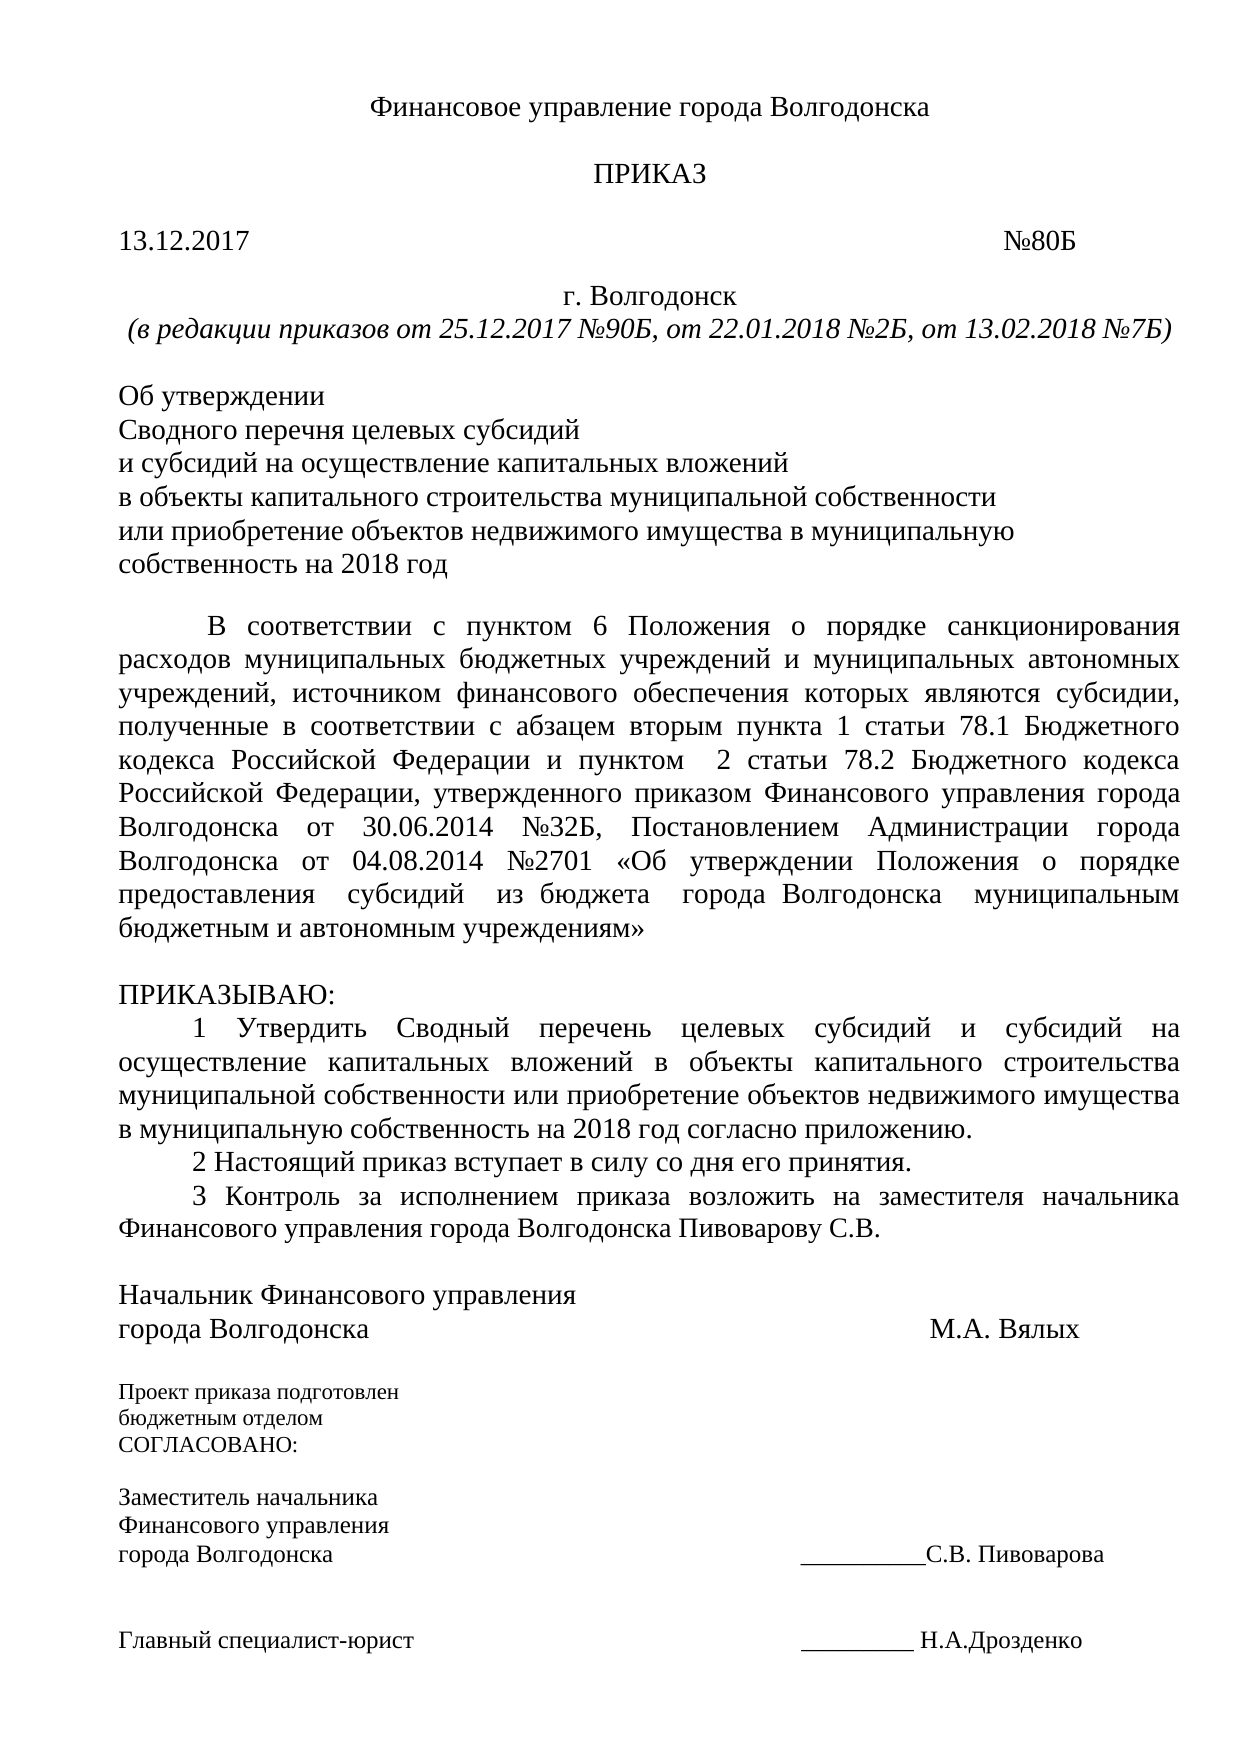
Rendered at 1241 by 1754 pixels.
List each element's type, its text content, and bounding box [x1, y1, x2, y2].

title г. Волгодонск [118, 278, 1181, 311]
title Финансовое управление города Волгодонска [118, 89, 1181, 122]
title 13.12.2017 №80Б [118, 223, 1181, 256]
text Об утверждении [118, 378, 1181, 412]
text или приобретение объектов недвижимого имущества в муниципальную собственность на 2018 год [118, 513, 1181, 580]
text Финансового управления [118, 1511, 1181, 1539]
text 1 Утвердить Сводный перечень целевых субсидий и субсидий на осуществление капитальных вложений в объекты капитального строительства муниципальной собственности или приобретение объектов недвижимого имущества в муниципальную собственность на 2018 год согласно приложению. [118, 1010, 1181, 1144]
text Начальник Финансового управления [118, 1277, 1181, 1311]
text ПРИКАЗЫВАЮ: [118, 977, 1181, 1010]
text Заместитель начальника [118, 1482, 1181, 1511]
text города Волгодонска М.А. Вялых [118, 1311, 1181, 1344]
text бюджетным отделом [118, 1404, 1181, 1431]
text В соответствии с пунктом 6 Положения о порядке санкционирования расходов муниципальных бюджетных учреждений и муниципальных автономных учреждений, источником финансового обеспечения которых являются субсидии, полученные в соответствии с абзацем вторым пункта 1 статьи 78.1 Бюджетного кодекса Российской Федерации и пунктом 2 статьи 78.2 Бюджетного кодекса Российской Федерации, утвержденного приказом Финансового управления города Волгодонска от 30.06.2014 №32Б, Постановлением Администрации города Волгодонска от 04.08.2014 №2701 «Об утверждении Положения о порядке предоставления субсидий из бюджета города Волгодонска муниципальным бюджетным и автономным учреждениям» [118, 608, 1181, 943]
text (в редакции приказов от 25.12.2017 №90Б, от 22.01.2018 №2Б, от 13.02.2018 №7Б) [118, 311, 1181, 345]
text Главный специалист-юрист _________ Н.А.Дрозденко [118, 1626, 1181, 1654]
title ПРИКАЗ [118, 156, 1181, 189]
text и субсидий на осуществление капитальных вложений [118, 446, 1181, 479]
text Сводного перечня целевых субсидий [118, 412, 1181, 446]
text 2 Настоящий приказ вступает в силу со дня его принятия. [118, 1144, 1181, 1178]
text в объекты капитального строительства муниципальной собственности [118, 479, 1181, 513]
text Проект приказа подготовлен [118, 1378, 1181, 1404]
text города Волгодонска __________С.В. Пивоварова [118, 1539, 1181, 1568]
text СОГЛАСОВАНО: [118, 1431, 1181, 1457]
text 3 Контроль за исполнением приказа возложить на заместителя начальника Финансового управления города Волгодонска Пивоварову С.В. [118, 1178, 1181, 1244]
